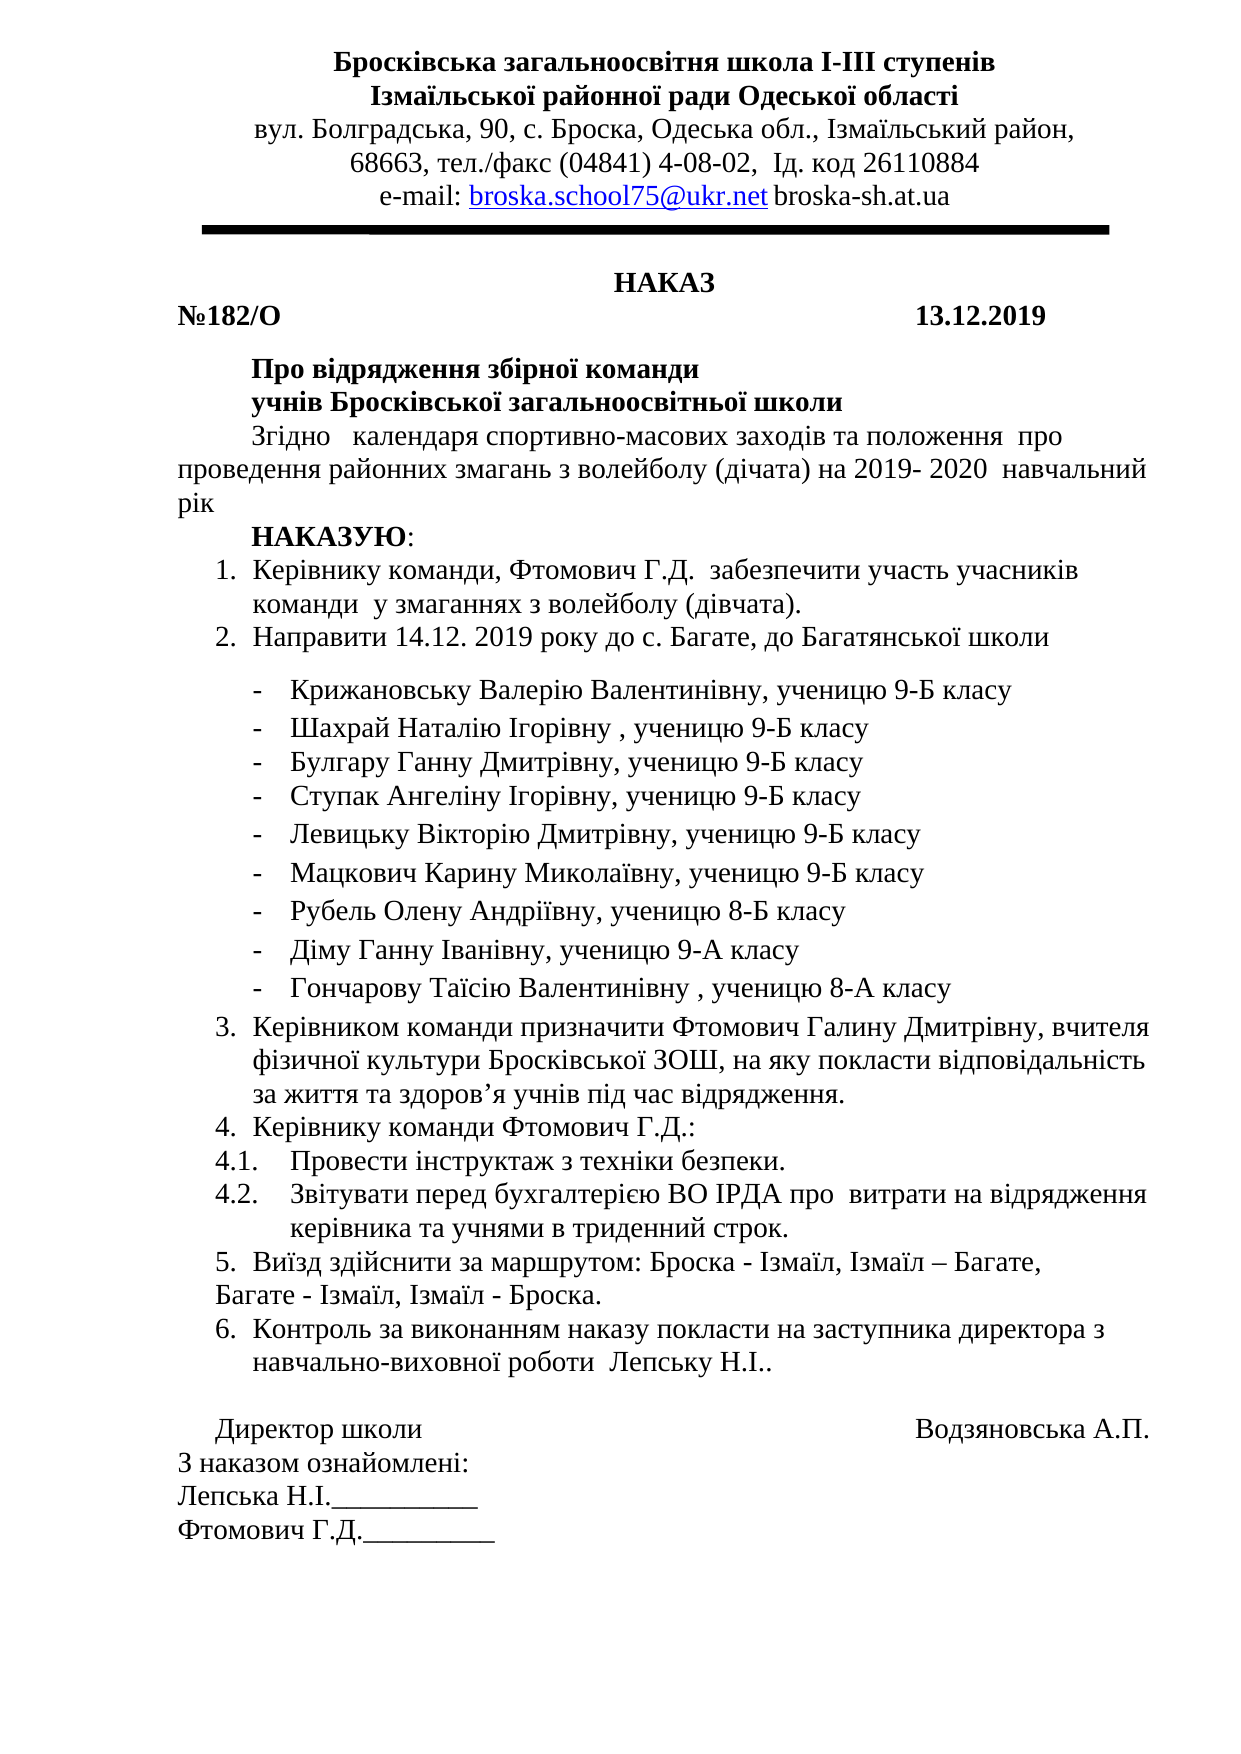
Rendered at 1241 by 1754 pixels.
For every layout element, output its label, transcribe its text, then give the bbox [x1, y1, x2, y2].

list Шахрай Наталію Ігорівну , ученицю 9-Б класу [252, 711, 1152, 744]
list Рубель Олену Андріївну, ученицю 8-Б класу [252, 893, 1152, 927]
text Лепська Н.І.__________ [177, 1478, 1152, 1512]
text учнів Бросківської загальноосвітньої школи [177, 384, 1152, 418]
text НАКАЗУЮ: [177, 519, 1152, 552]
list Діму Ганну Іванівну, ученицю 9-А класу [252, 932, 1152, 965]
list Провести інструктаж з техніки безпеки. [215, 1143, 1152, 1177]
text Директор школи Водзяновська А.П. [177, 1411, 1152, 1445]
list Булгару Ганну Дмитрівну, ученицю 9-Б класу [252, 744, 1152, 778]
list Левицьку Вікторію Дмитрівну, ученицю 9-Б класу [252, 816, 1152, 850]
text З наказом ознайомлені: [177, 1445, 1152, 1478]
text Багате - Ізмаїл, Ізмаїл - Броска. [215, 1277, 1152, 1311]
text НАКАЗ [177, 265, 1152, 298]
list Керівнику команди Фтомович Г.Д.: [215, 1109, 1152, 1143]
list Керівником команди призначити Фтомович Галину Дмитрівну, вчителя фізичної культури Бросківської ЗОШ, на яку покласти відповідальність за життя та здоров’я учнів під час відрядження. [215, 1009, 1152, 1109]
list Звітувати перед бухгалтерією ВО ІРДА про витрати на відрядження керівника та учнями в триденний строк. [215, 1177, 1152, 1244]
text Фтомович Г.Д._________ [177, 1512, 1152, 1546]
text 68663, тел./факс (04841) 4-08-02, Ід. код 26110884 [177, 145, 1152, 178]
list Мацкович Карину Миколаївну, ученицю 9-Б класу [252, 855, 1152, 888]
text Про відрядження збірної команди [177, 351, 1152, 384]
list Керівнику команди, Фтомович Г.Д. забезпечити участь учасників команди у змаганнях з волейболу (дівчата). [215, 552, 1152, 619]
text вул. Болградська, 90, с. Броска, Одеська обл., Ізмаїльський район, [177, 111, 1152, 145]
list Гончарову Таїсію Валентинівну , ученицю 8-А класу [252, 970, 1152, 1004]
list Направити 14.12. 2019 року до с. Багате, до Багатянської школи [215, 619, 1152, 653]
text Ізмаїльської районної ради Одеської області [177, 78, 1152, 111]
list Контроль за виконанням наказу покласти на заступника директора з навчально-виховної роботи Лепську Н.І.. [215, 1311, 1152, 1378]
list Крижановську Валерію Валентинівну, ученицю 9-Б класу [252, 672, 1152, 706]
text №182/О 13.12.2019 [177, 298, 1152, 332]
text Згідно календаря спортивно-масових заходів та положення про проведення районних змагань з волейболу (дічата) на 2019- 2020 навчальний рік [177, 418, 1152, 519]
text e-mail: broska.school75@ukr.net broska-sh.at.ua [177, 178, 1152, 212]
text Бросківська загальноосвітня школа І-ІІІ ступенів [177, 44, 1152, 78]
list Ступак Ангеліну Ігорівну, ученицю 9-Б класу [252, 778, 1152, 811]
list Виїзд здійснити за маршрутом: Броска - Ізмаїл, Ізмаїл – Багате, [215, 1244, 1152, 1277]
